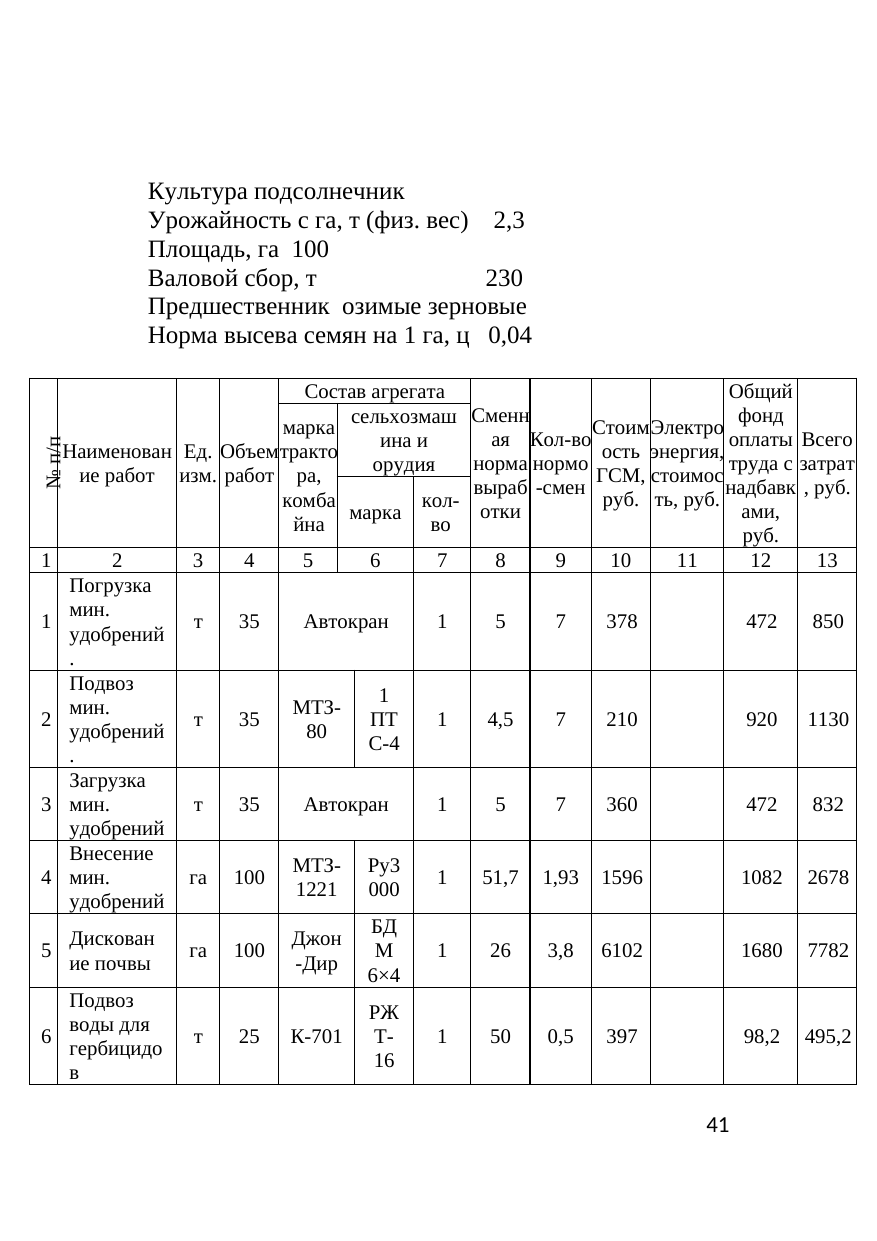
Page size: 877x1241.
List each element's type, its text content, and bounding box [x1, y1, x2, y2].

table_header Состав агрегата [279, 379, 470, 403]
table_header Электроэнергия, стоимость, руб. [651, 379, 723, 547]
table_cell 3 [177, 548, 219, 572]
table_cell га [177, 914, 219, 987]
table_cell 210 [592, 671, 650, 767]
table_cell га [177, 841, 219, 913]
table_cell БДМ 6×4 [355, 914, 413, 987]
table_cell 0,5 [531, 988, 591, 1084]
table_cell 4 [220, 548, 278, 572]
table_cell МТЗ-80 [279, 671, 354, 767]
table_cell марка трактора, комбайна [279, 404, 337, 547]
table_cell [651, 671, 723, 767]
table_cell 1 [414, 988, 470, 1084]
table_cell [651, 573, 723, 669]
table_cell 9 [531, 548, 591, 572]
table_cell 2 [30, 671, 57, 767]
table_cell т [177, 768, 219, 840]
table_cell 11 [651, 548, 723, 572]
table_cell 1 [414, 573, 470, 669]
table_header Кол-во нормо-смен [531, 379, 591, 547]
table_header Объем работ [220, 379, 278, 547]
table_cell 1,93 [531, 841, 591, 913]
table_cell 50 [471, 988, 529, 1084]
table_cell 98,2 [724, 988, 797, 1084]
table_cell Дискование почвы [58, 914, 176, 987]
table_cell [651, 914, 723, 987]
table_cell 920 [724, 671, 797, 767]
text Площадь, га 100 Валовой сбор, т 230 [148, 234, 729, 291]
table_cell т [177, 988, 219, 1084]
table_cell 2678 [798, 841, 856, 913]
table_cell Автокран [279, 768, 413, 840]
table_cell сельхозмашина и орудия [338, 404, 470, 476]
table_cell 35 [220, 768, 278, 840]
table_cell 1 [30, 573, 57, 669]
table_cell 472 [724, 768, 797, 840]
table_cell Погрузка мин. удобрений. [58, 573, 176, 669]
table_cell 35 [220, 573, 278, 669]
table_cell 1 [30, 548, 57, 572]
table_header Наименование работ [58, 379, 176, 547]
table_cell 5 [30, 914, 57, 987]
table_cell 832 [798, 768, 856, 840]
table_cell 7 [414, 548, 470, 572]
table_cell [651, 768, 723, 840]
table_cell 8 [471, 548, 529, 572]
table_cell 5 [279, 548, 337, 572]
table_cell Подвоз мин. удобрений. [58, 671, 176, 767]
text Культура подсолнечник Урожайность с га, т (физ. вес) 2,3 [148, 176, 729, 234]
table_cell 35 [220, 671, 278, 767]
table_header № п/п [30, 379, 57, 547]
table_cell Автокран [279, 573, 413, 669]
table_cell [651, 988, 723, 1084]
table_cell 2 [58, 548, 176, 572]
table_cell 13 [798, 548, 856, 572]
table_cell 1082 [724, 841, 797, 913]
table_cell 26 [471, 914, 529, 987]
table_cell [651, 841, 723, 913]
table_cell 51,7 [471, 841, 529, 913]
table_cell Подвоз воды для гербицидов [58, 988, 176, 1084]
table_cell 12 [724, 548, 797, 572]
table_cell 360 [592, 768, 650, 840]
table_cell марка [338, 477, 413, 547]
table_cell кол-во [414, 477, 470, 547]
table_cell 850 [798, 573, 856, 669]
table_cell 1 [414, 841, 470, 913]
table_cell 3,8 [531, 914, 591, 987]
table_cell 7 [531, 573, 591, 669]
table_cell 397 [592, 988, 650, 1084]
table_cell МТЗ-1221 [279, 841, 354, 913]
table_cell 1 [414, 768, 470, 840]
table_cell 1596 [592, 841, 650, 913]
table_cell т [177, 671, 219, 767]
table_cell 6102 [592, 914, 650, 987]
table_header Стоимость ГСМ, руб. [592, 379, 650, 547]
table_cell К-701 [279, 988, 354, 1084]
table_cell 10 [592, 548, 650, 572]
table_cell 100 [220, 841, 278, 913]
table_header Всего затрат, руб. [798, 379, 856, 547]
table_cell 1 ПТС-4 [355, 671, 413, 767]
table_cell 472 [724, 573, 797, 669]
table_cell 7782 [798, 914, 856, 987]
table_cell т [177, 573, 219, 669]
table_cell 100 [220, 914, 278, 987]
table_cell 5 [471, 768, 529, 840]
table_cell 4,5 [471, 671, 529, 767]
table_cell 1 [414, 671, 470, 767]
table_header Ед. изм. [177, 379, 219, 547]
table_cell 495,2 [798, 988, 856, 1084]
table_cell 378 [592, 573, 650, 669]
table_cell 1 [414, 914, 470, 987]
table_cell Загрузка мин. удобрений [58, 768, 176, 840]
table_cell 4 [30, 841, 57, 913]
table_cell 5 [471, 573, 529, 669]
table_cell РЖТ-16 [355, 988, 413, 1084]
table_cell Джон-Дир [279, 914, 354, 987]
table_cell 7 [531, 671, 591, 767]
table_cell 1130 [798, 671, 856, 767]
table_cell 1680 [724, 914, 797, 987]
table_header Сменная норма выработки [471, 379, 529, 547]
table_cell 3 [30, 768, 57, 840]
text Предшественник озимые зерновые Норма высева семян на , ц 0,04 [148, 291, 729, 349]
table_cell 6 [30, 988, 57, 1084]
table_cell 25 [220, 988, 278, 1084]
table_cell 7 [531, 768, 591, 840]
table_cell 6 [338, 548, 413, 572]
table_cell Внесение мин. удобрений [58, 841, 176, 913]
table_cell Ру3000 [355, 841, 413, 913]
table_header Общий фонд оплаты труда с надбавками, руб. [724, 379, 797, 547]
